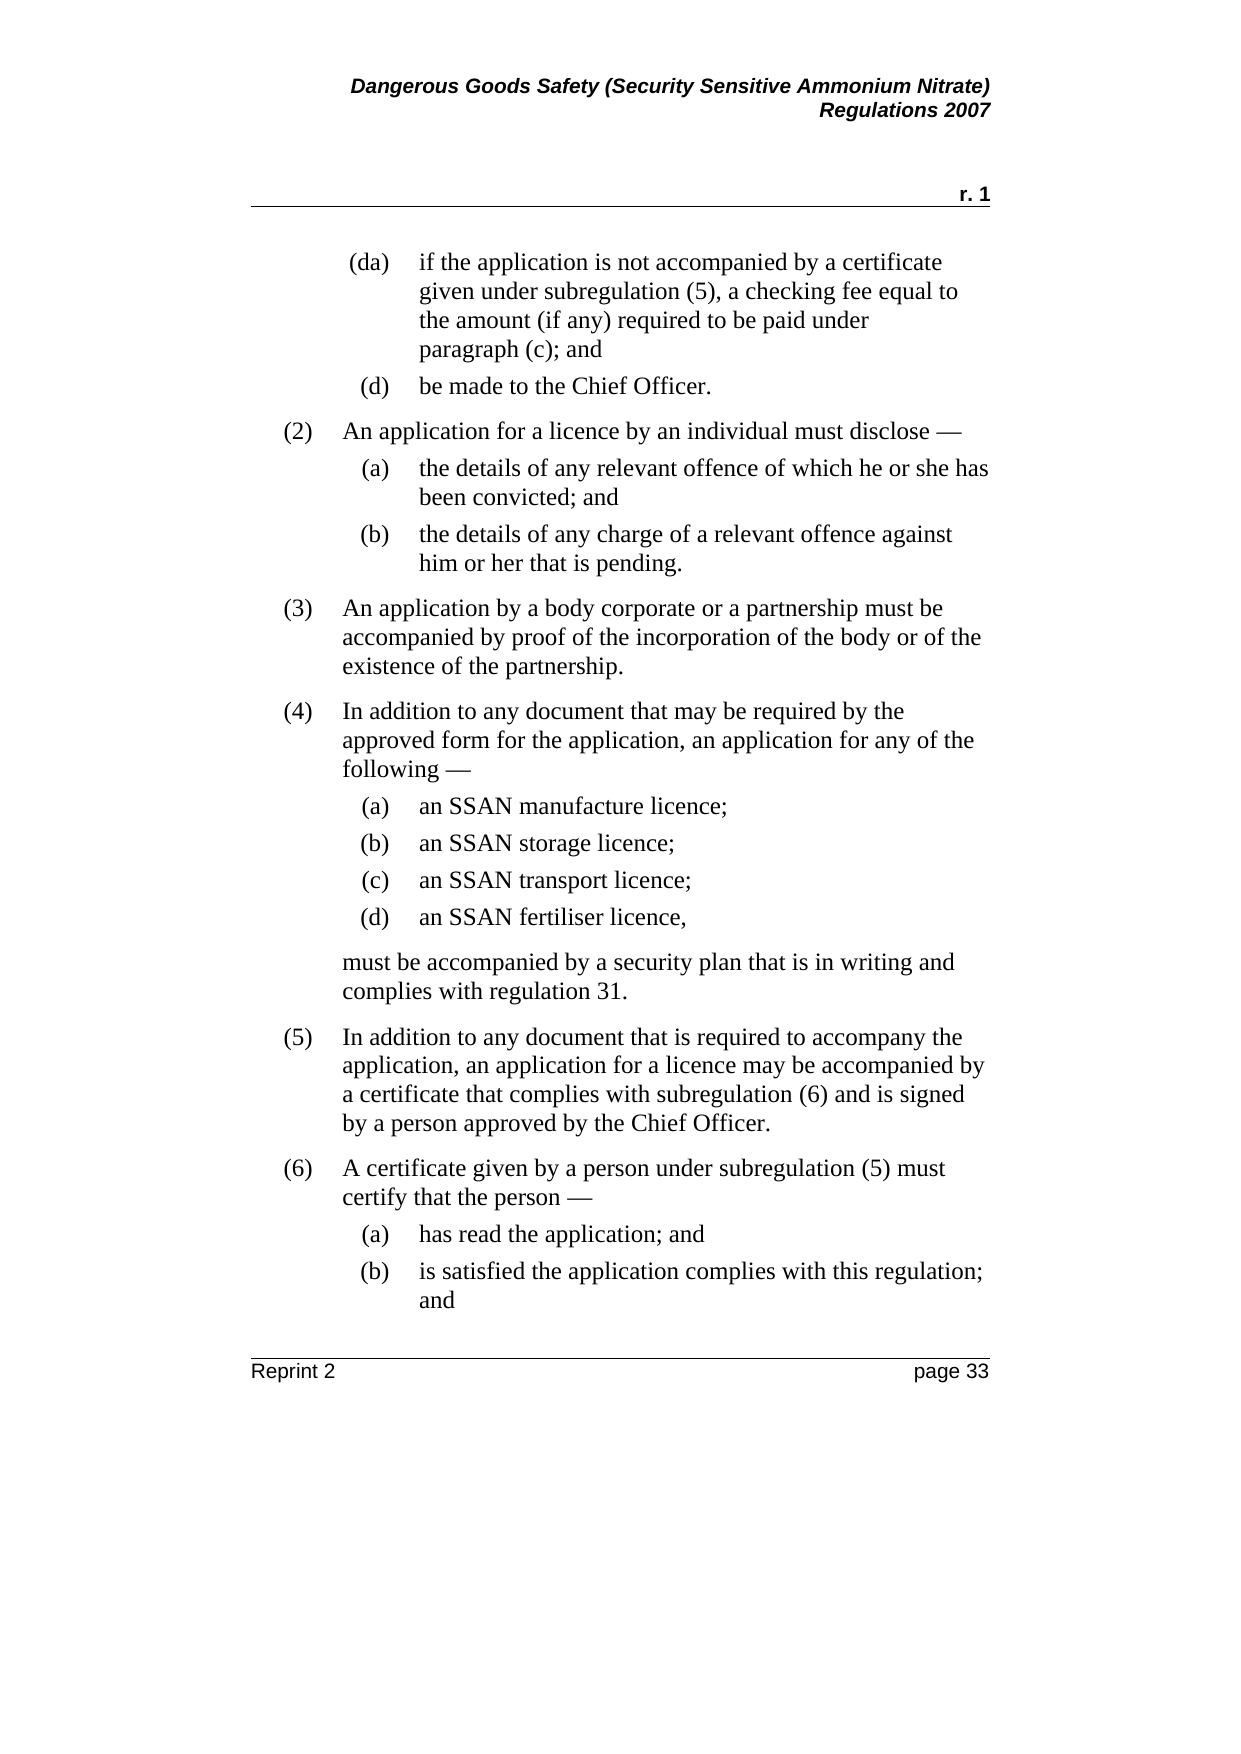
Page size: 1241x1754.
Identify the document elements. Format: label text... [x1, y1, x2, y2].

text (3) An application by a body corporate or a partnership must be accompanied by proof of the incorporation of the body or of the existence of the partnership. [251, 593, 990, 679]
text (da) if the application is not accompanied by a certificate given under subregulation (5), a checking fee equal to the amount (if any) required to be paid under paragraph (c); and [251, 247, 990, 362]
text (b) an SSAN storage licence; [251, 828, 990, 857]
text (b) is satisfied the application complies with this regulation; and [251, 1256, 990, 1314]
text (d) an SSAN fertiliser licence, [251, 902, 990, 931]
text (a) has read the application; and [251, 1219, 990, 1248]
text (d) be made to the Chief Officer. [251, 371, 990, 399]
text (b) the details of any charge of a relevant offence against him or her that is pending. [251, 519, 990, 577]
text (5) In addition to any document that is required to accompany the application, an application for a licence may be accompanied by a certificate that complies with subregulation (6) and is signed by a person approved by the Chief Officer. [251, 1022, 990, 1137]
text must be accompanied by a security plan that is in writing and complies with regulation 31. [251, 947, 990, 1005]
text (4) In addition to any document that may be required by the approved form for the application, an application for any of the following — [251, 696, 990, 782]
text (a) the details of any relevant offence of which he or she has been convicted; and [251, 453, 990, 511]
text (6) A certificate given by a person under subregulation (5) must certify that the person — [251, 1153, 990, 1211]
text (a) an SSAN manufacture licence; [251, 791, 990, 819]
text (2) An application for a licence by an individual must disclose — [251, 416, 990, 445]
text (c) an SSAN transport licence; [251, 865, 990, 894]
